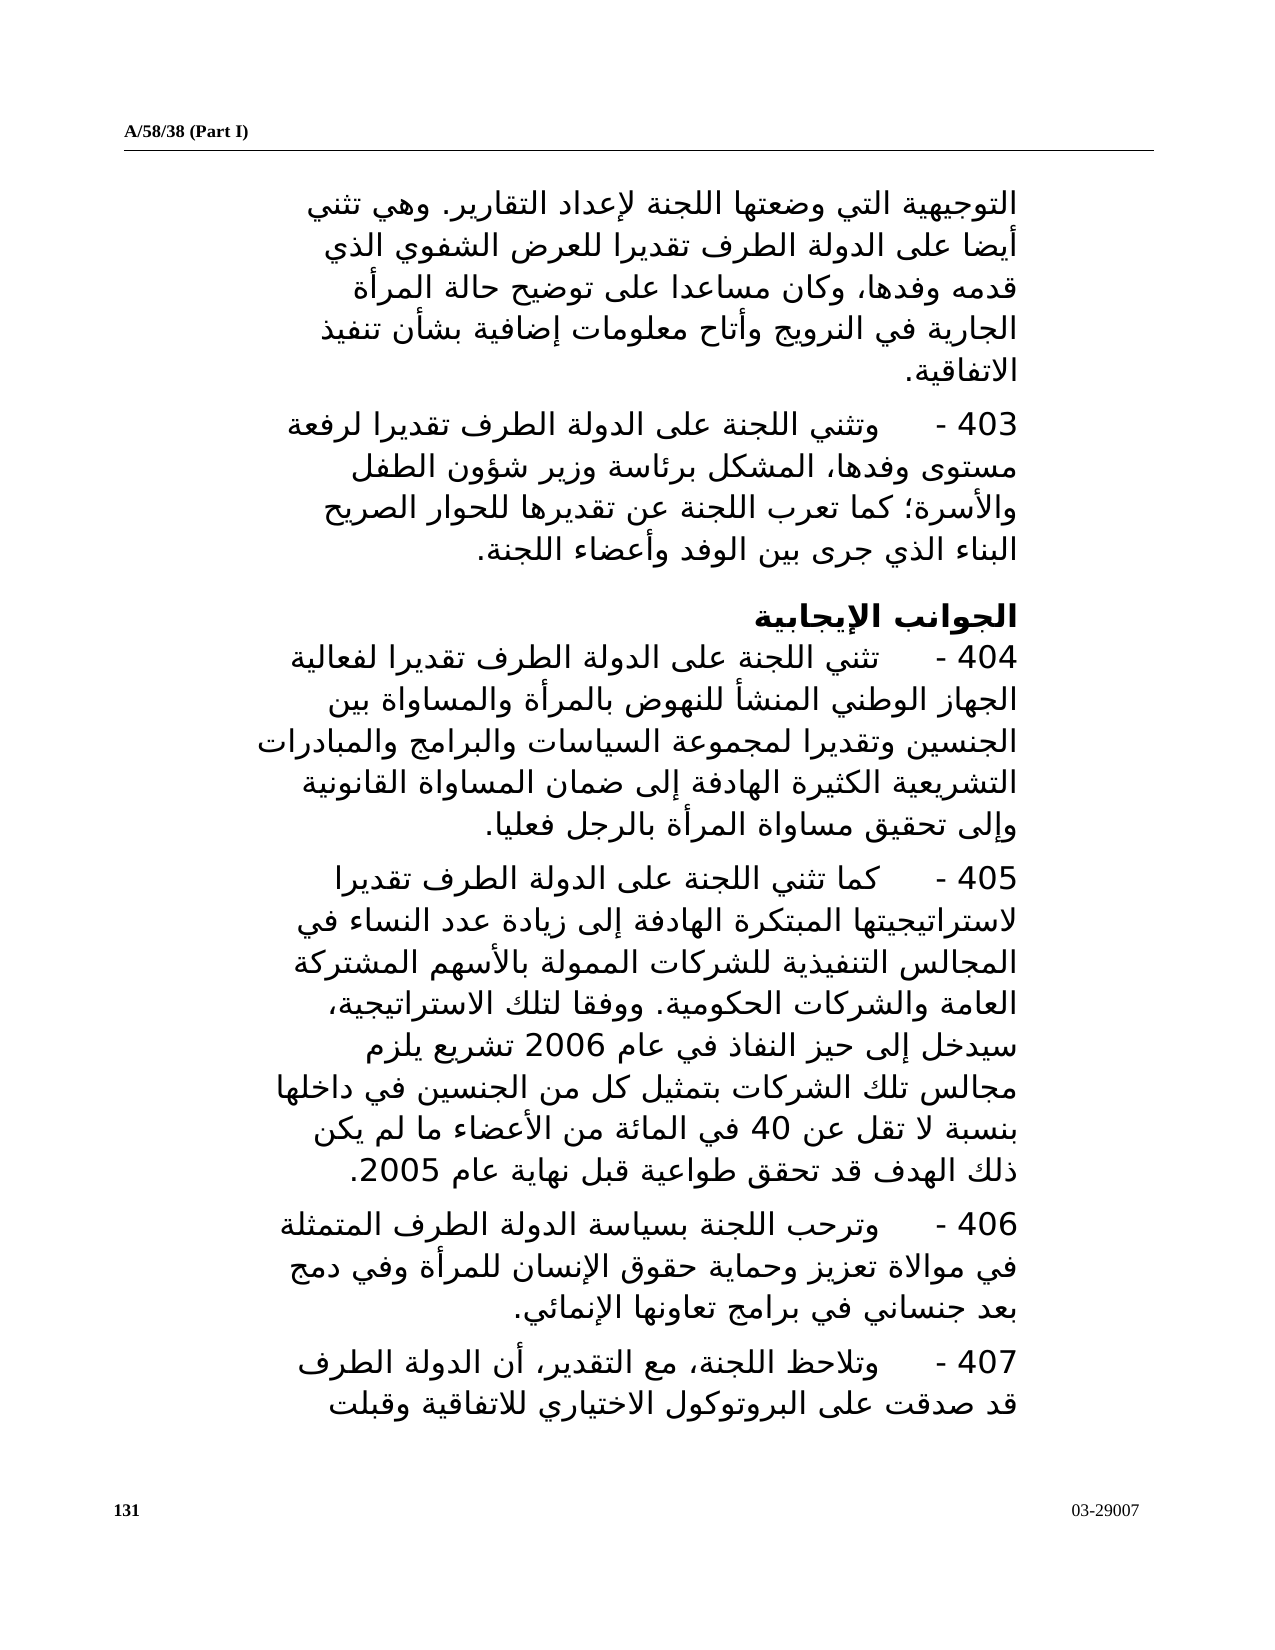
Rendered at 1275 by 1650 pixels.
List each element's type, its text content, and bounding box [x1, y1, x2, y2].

text 406 - وترحب اللجنة بسياسة الدولة الطرف المتمثلة في موالاة تعزيز وحماية حقوق الإنسان للمرأة وفي دمج بعد جنساني في برامج تعاونها الإنمائي. [256, 1202, 1018, 1327]
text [256, 181, 1018, 390]
text 403 - وتثني اللجنة على الدولة الطرف تقديرا لرفعة مستوى وفدها، المشكل برئاسة وزير شؤون الطفل والأسرة؛ كما تعرب اللجنة عن تقديرها للحوار الصريح البناء الذي جرى بين الوفد وأعضاء اللجنة. [256, 402, 1018, 569]
text 404 - تثني اللجنة على الدولة الطرف تقديرا لفعالية الجهاز الوطني المنشأ للنهوض بالمرأة والمساواة بين الجنسين وتقديرا لمجموعة السياسات والبرامج والمبادرات التشريعية الكثيرة الهادفة إلى ضمان المساواة القانونية وإلى تحقيق مساواة المرأة بالرجل فعليا. [256, 636, 1018, 844]
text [256, 1340, 1018, 1423]
text الجوانب الإيجابية [256, 594, 1151, 636]
text 405 - كما تثني اللجنة على الدولة الطرف تقديرا لاستراتيجيتها المبتكرة الهادفة إلى زيادة عدد النساء في المجالس التنفيذية للشركات الممولة بالأسهم المشتركة العامة والشركات الحكومية. ووفقا لتلك الاستراتيجية، سيدخل إلى حيز النفاذ في عام 2006 تشريع يلزم مجالس تلك الشركات بتمثيل كل من الجنسين في داخلها بنسبة لا تقل عن 40 في المائة من الأعضاء ما لم يكن ذلك الهدف قد تحقق طواعية قبل نهاية عام 2005. [256, 856, 1018, 1190]
